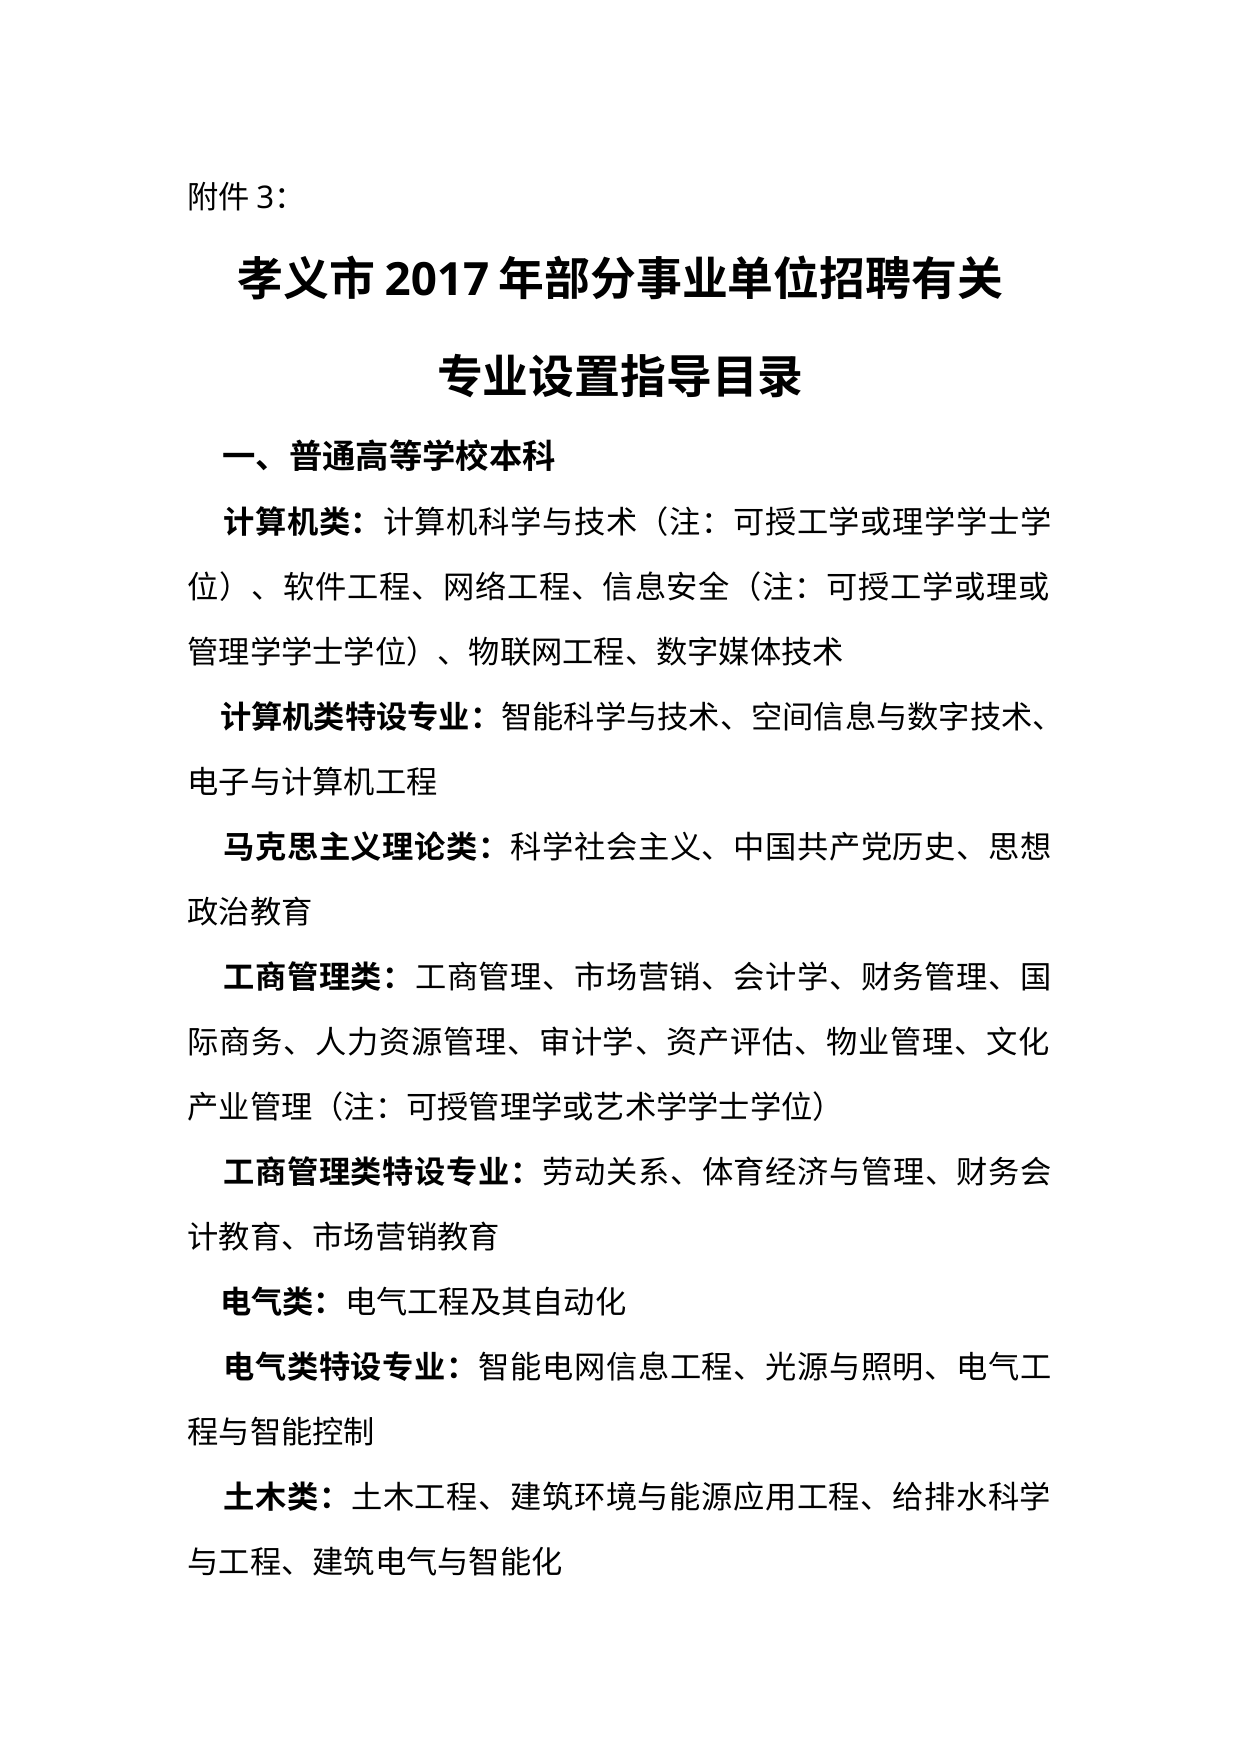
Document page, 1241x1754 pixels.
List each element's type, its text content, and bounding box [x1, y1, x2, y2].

text 一、普通高等学校本科 [187, 422, 1053, 487]
text 工商管理类特设专业：劳动关系、体育经济与管理、财务会计教育、市场营销教育 [187, 1137, 1053, 1267]
text 孝义市2017年部分事业单位招聘有关 [187, 227, 1053, 324]
text 计算机类：计算机科学与技术（注：可授工学或理学学士学位）、软件工程、网络工程、信息安全（注：可授工学或理或管理学学士学位）、物联网工程、数字媒体技术 [187, 487, 1053, 682]
text 专业设置指导目录 [187, 324, 1053, 422]
text 工商管理类：工商管理、市场营销、会计学、财务管理、国际商务、人力资源管理、审计学、资产评估、物业管理、文化产业管理（注：可授管理学或艺术学学士学位） [187, 942, 1053, 1137]
text 土木类：土木工程、建筑环境与能源应用工程、给排水科学与工程、建筑电气与智能化 [187, 1462, 1053, 1592]
text 电子与计算机工程 [187, 747, 1053, 812]
text 附件3： [187, 162, 1053, 227]
text 马克思主义理论类：科学社会主义、中国共产党历史、思想政治教育 [187, 812, 1053, 942]
text 计算机类特设专业：智能科学与技术、空间信息与数字技术、 [187, 682, 1053, 747]
text 电气类特设专业：智能电网信息工程、光源与照明、电气工程与智能控制 [187, 1332, 1053, 1462]
text 电气类：电气工程及其自动化 [187, 1267, 1053, 1332]
